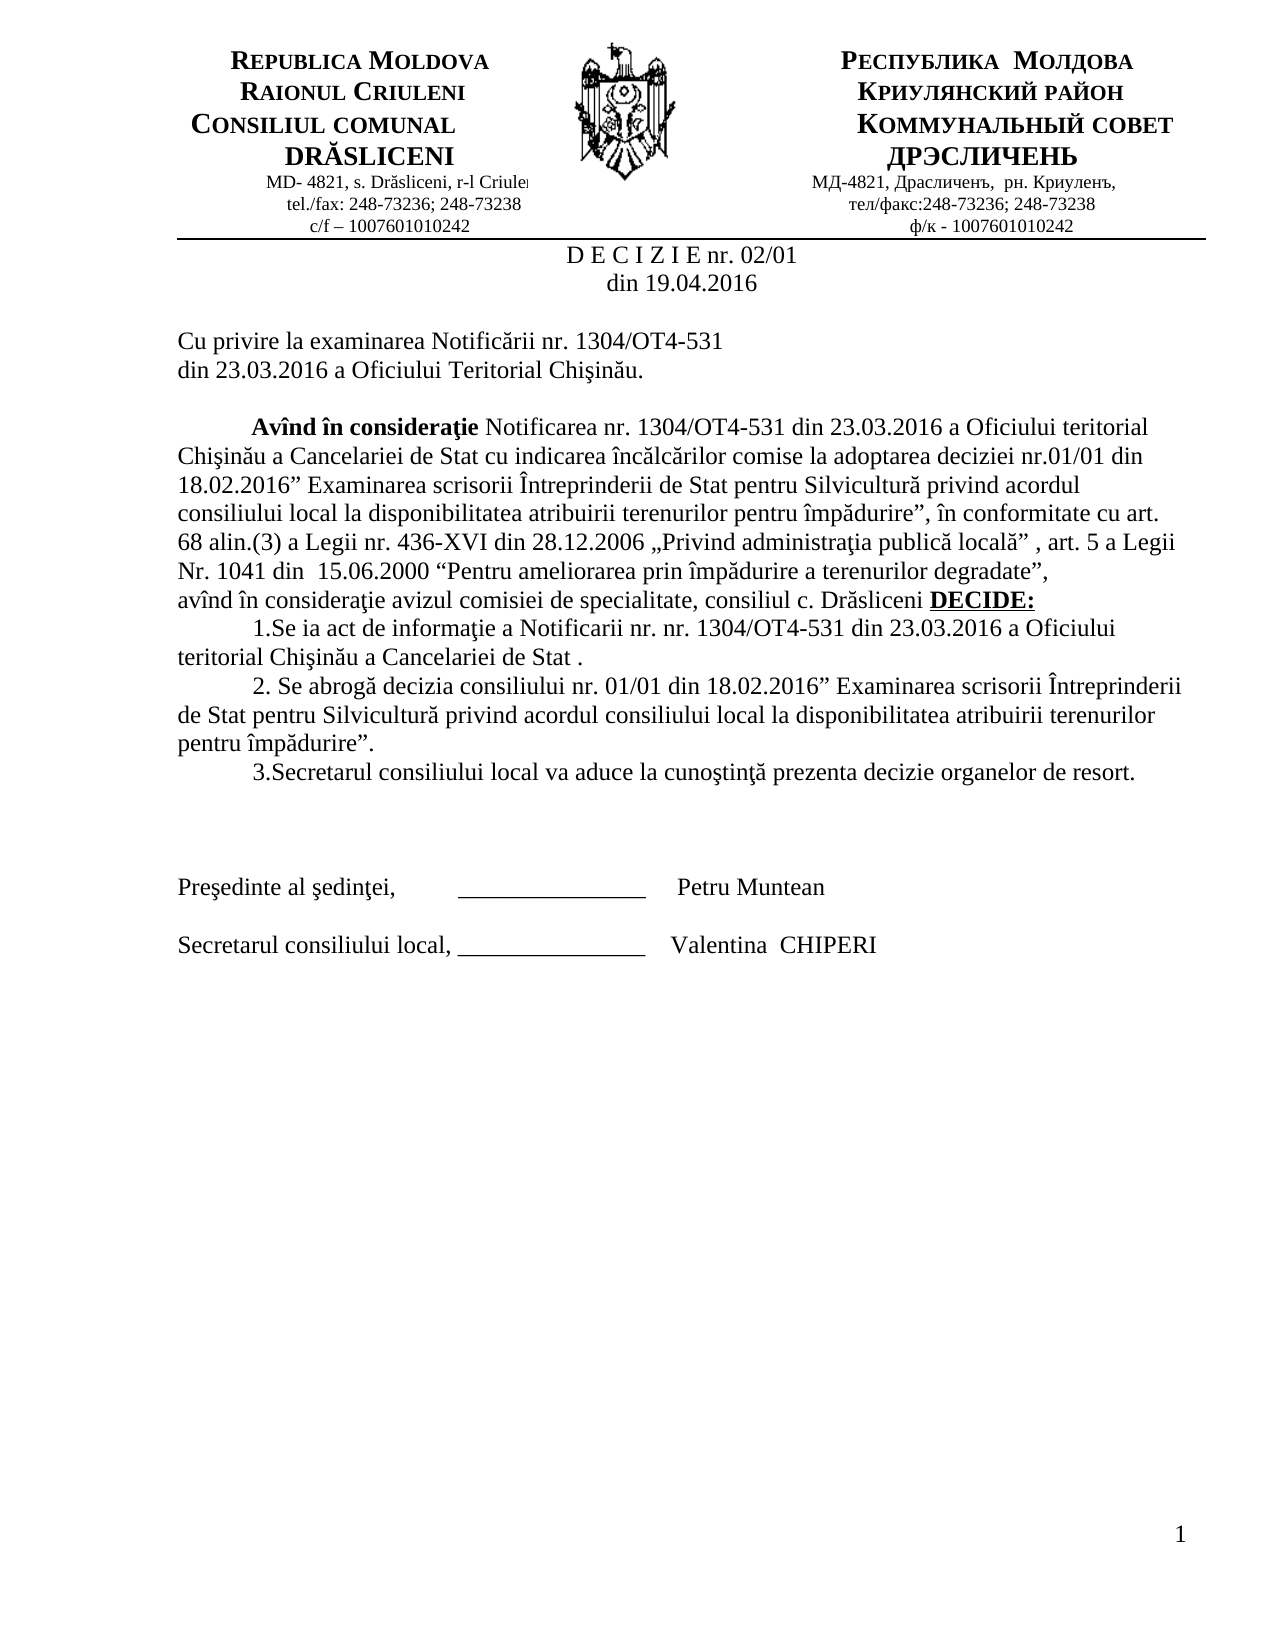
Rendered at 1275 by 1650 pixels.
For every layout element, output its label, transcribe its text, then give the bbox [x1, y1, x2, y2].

text с/f – 1007601010242 ф/к - 1007601010242 [177, 214, 1206, 238]
subtitle Drăsliceni ДрЭсличенЬ [718, 140, 1186, 171]
picture [543, 33, 702, 191]
text 2. Se abrogă decizia consiliului nr. 01/01 din 18.02.2016” Examinarea scrisorii Întreprinderii de Stat pentru Silvicultură privind acordul consiliului local la disponibilitatea atribuirii terenurilor pentru împădurire”. [177, 671, 1186, 757]
text tel./fax: 248-73236; 248-73238 тел/факс:248-73236; 248-73238 [177, 193, 1206, 214]
text Preşedinte al şedinţei, _______________ Petru Muntean [177, 872, 1186, 901]
text Cu privire la examinarea Notificării nr. 1304/OT4-531 [177, 326, 1186, 355]
subtitle Republica Moldova Рeспублика Молдова [718, 44, 1186, 76]
subtitle Republica Moldova Рeспублика Молдова [177, 44, 528, 76]
subtitle Raionul Criuleni Криулянский район [177, 76, 528, 107]
subtitle Raionul Criuleni Криулянский район [718, 76, 1186, 107]
text 3.Secretarul consiliului local va aduce la cunoştinţă prezenta decizie organelor de resort. [177, 757, 1186, 786]
text Avînd în consideraţie Notificarea nr. 1304/OT4-531 din 23.03.2016 a Oficiului teritorial Chişinău a Cancelariei de Stat cu indicarea încălcărilor comise la adoptarea deciziei nr.01/01 din 18.02.2016” Examinarea scrisorii Întreprinderii de Stat pentru Silvicultură privind acordul consiliului local la disponibilitatea atribuirii terenurilor pentru împădurire”, în conformitate cu art. 68 alin.(3) a Legii nr. 436-XVI din 28.12.2006 „Privind administraţia publică locală” , art. 5 a Legii Nr. 1041 din 15.06.2000 “Pentru ameliorarea prin împădurire a terenurilor degradate”, [177, 412, 1186, 585]
text avînd în consideraţie avizul comisiei de specialitate, consiliul c. Drăsliceni DECIDE: [177, 585, 1186, 613]
text 1.Se ia act de informaţie a Notificarii nr. nr. 1304/OT4-531 din 23.03.2016 a Oficiului teritorial Chişinău a Cancelariei de Stat . [177, 613, 1186, 671]
text MD- 4821, s. Drăsliceni, r-l Criuleni, МД-4821, Драсличенъ, рн. Криуленъ, [177, 171, 528, 193]
subtitle Consiliul comunal Коммунальный совет [177, 107, 528, 140]
subtitle Drăsliceni ДрЭсличенЬ [177, 140, 528, 171]
text MD- 4821, s. Drăsliceni, r-l Criuleni, МД-4821, Драсличенъ, рн. Криуленъ, [718, 171, 1206, 193]
text Secretarul consiliului local, _______________ Valentina CHIPERI [177, 930, 1186, 958]
text din 19.04.2016 [177, 268, 1186, 297]
text din 23.03.2016 a Oficiului Teritorial Chişinău. [177, 355, 1186, 383]
text D E C I Z I E nr. 02/01 [177, 240, 1186, 268]
subtitle Consiliul comunal Коммунальный совет [718, 107, 1186, 140]
